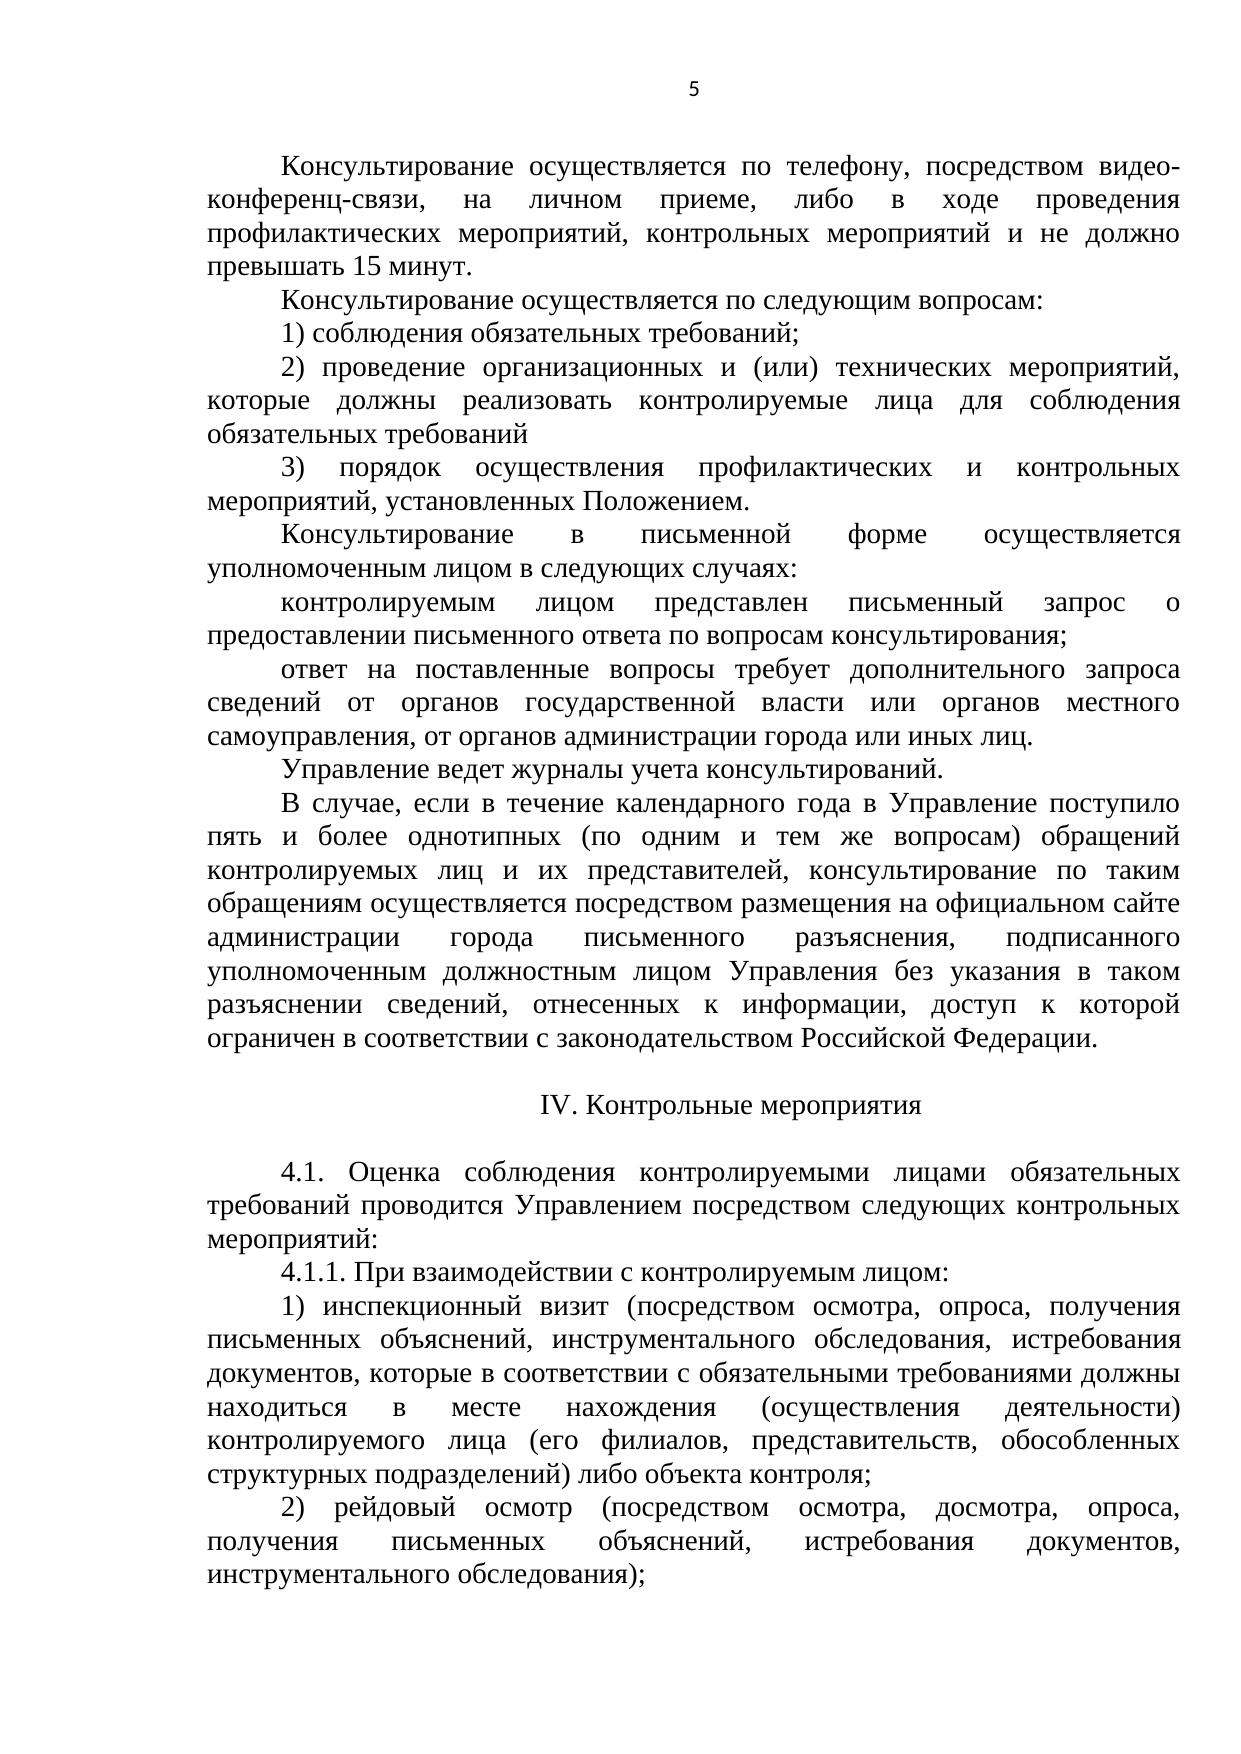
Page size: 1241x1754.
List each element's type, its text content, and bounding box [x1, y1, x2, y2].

text Консультирование в письменной форме осуществляется уполномоченным лицом в следующих случаях: [207, 517, 1181, 584]
text ответ на поставленные вопросы требует дополнительного запроса сведений от органов государственной власти или органов местного самоуправления, от органов администрации города или иных лиц. [207, 651, 1181, 751]
text Консультирование осуществляется по следующим вопросам: [207, 282, 1181, 315]
text 1) инспекционный визит (посредством осмотра, опроса, получения письменных объяснений, инструментального обследования, истребования документов, которые в соответствии с обязательными требованиями должны находиться в месте нахождения (осуществления деятельности) контролируемого лица (его филиалов, представительств, обособленных структурных подразделений) либо объекта контроля; [207, 1288, 1181, 1355]
text В случае, если в течение календарного года в Управление поступило пять и более однотипных (по одним и тем же вопросам) обращений контролируемых лиц и их представителей, консультирование по таким обращениям осуществляется посредством размещения на официальном сайте администрации города письменного разъяснения, подписанного уполномоченным должностным лицом Управления без указания в таком разъяснении сведений, отнесенных к информации, доступ к которой ограничен в соответствии с законодательством Российской Федерации. [207, 785, 1181, 1053]
text 2) рейдовый осмотр (посредством осмотра, досмотра, опроса, получения письменных объяснений, истребования документов, инструментального обследования); [207, 1489, 1181, 1590]
text Управление ведет журналы учета консультирований. [207, 751, 1181, 785]
text 4.1. Оценка соблюдения контролируемыми лицами обязательных требований проводится Управлением посредством следующих контрольных мероприятий: [207, 1154, 1181, 1254]
text 2) проведение организационных и (или) технических мероприятий, которые должны реализовать контролируемые лица для соблюдения обязательных требований [207, 349, 1181, 449]
text 3) порядок осуществления профилактических и контрольных мероприятий, установленных Положением. [207, 449, 1181, 517]
text 1) соблюдения обязательных требований; [207, 315, 1181, 349]
text Консультирование осуществляется по телефону, посредством видео-конференц-связи, на личном приеме, либо в ходе проведения профилактических мероприятий, контрольных мероприятий и не должно превышать 15 минут. [207, 148, 1181, 282]
text контролируемым лицом представлен письменный запрос о предоставлении письменного ответа по вопросам консультирования; [207, 584, 1181, 651]
text 4.1.1. При взаимодействии с контролируемым лицом: [207, 1254, 1181, 1288]
text IV. Контрольные мероприятия [207, 1087, 1181, 1120]
